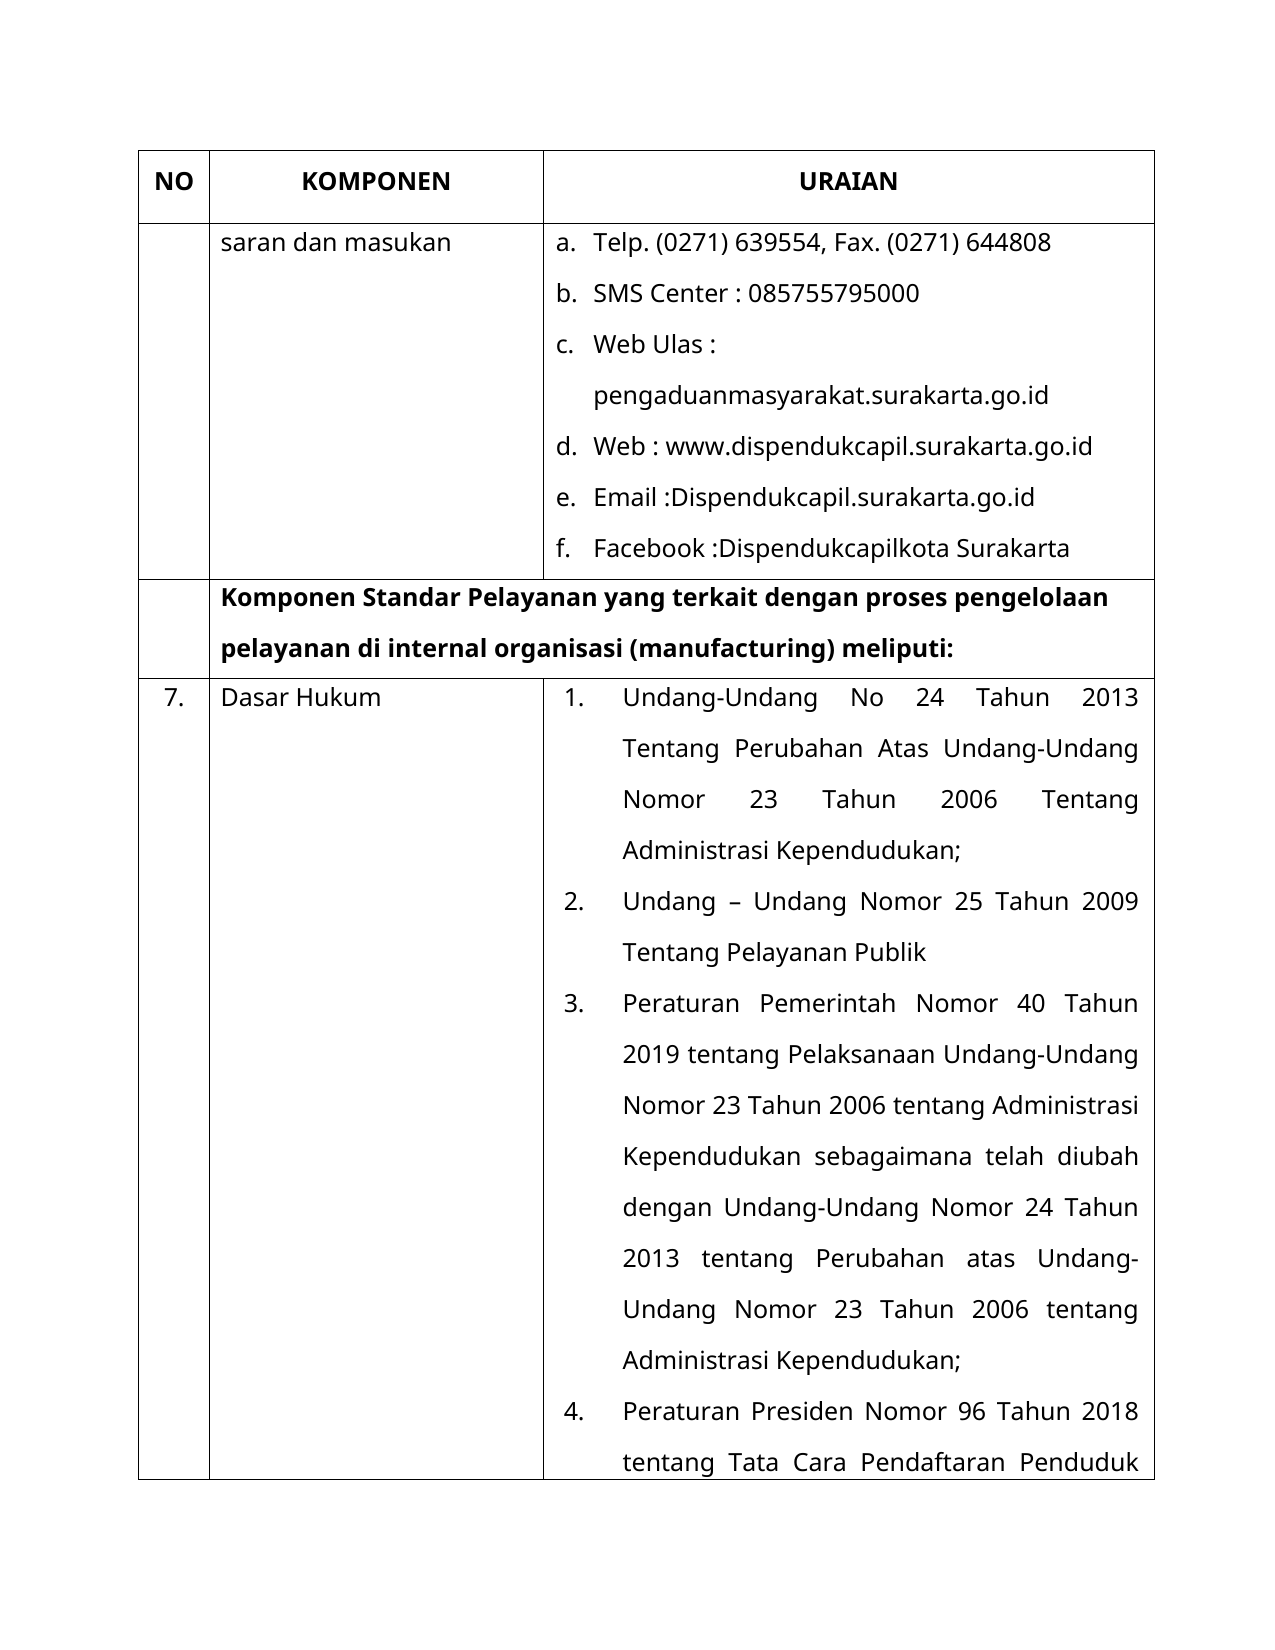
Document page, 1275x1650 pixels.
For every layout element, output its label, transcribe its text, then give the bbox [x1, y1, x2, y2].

table_cell 6. [139, 224, 209, 579]
table_cell 7. [139, 679, 209, 1479]
table_header NO [139, 151, 209, 223]
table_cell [544, 224, 1154, 579]
table_cell Komponen Standar Pelayanan yang terkait dengan proses pengelolaan pelayanan di internal organisasi (manufacturing) meliputi: [210, 580, 1154, 678]
table_header URAIAN [544, 151, 1154, 223]
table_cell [544, 679, 1154, 1479]
table_cell [139, 580, 209, 678]
table_header KOMPONEN [210, 151, 543, 223]
table_cell Dasar Hukum [210, 679, 543, 1479]
table_cell Penanganan pengaduan, saran dan masukan [210, 224, 543, 579]
